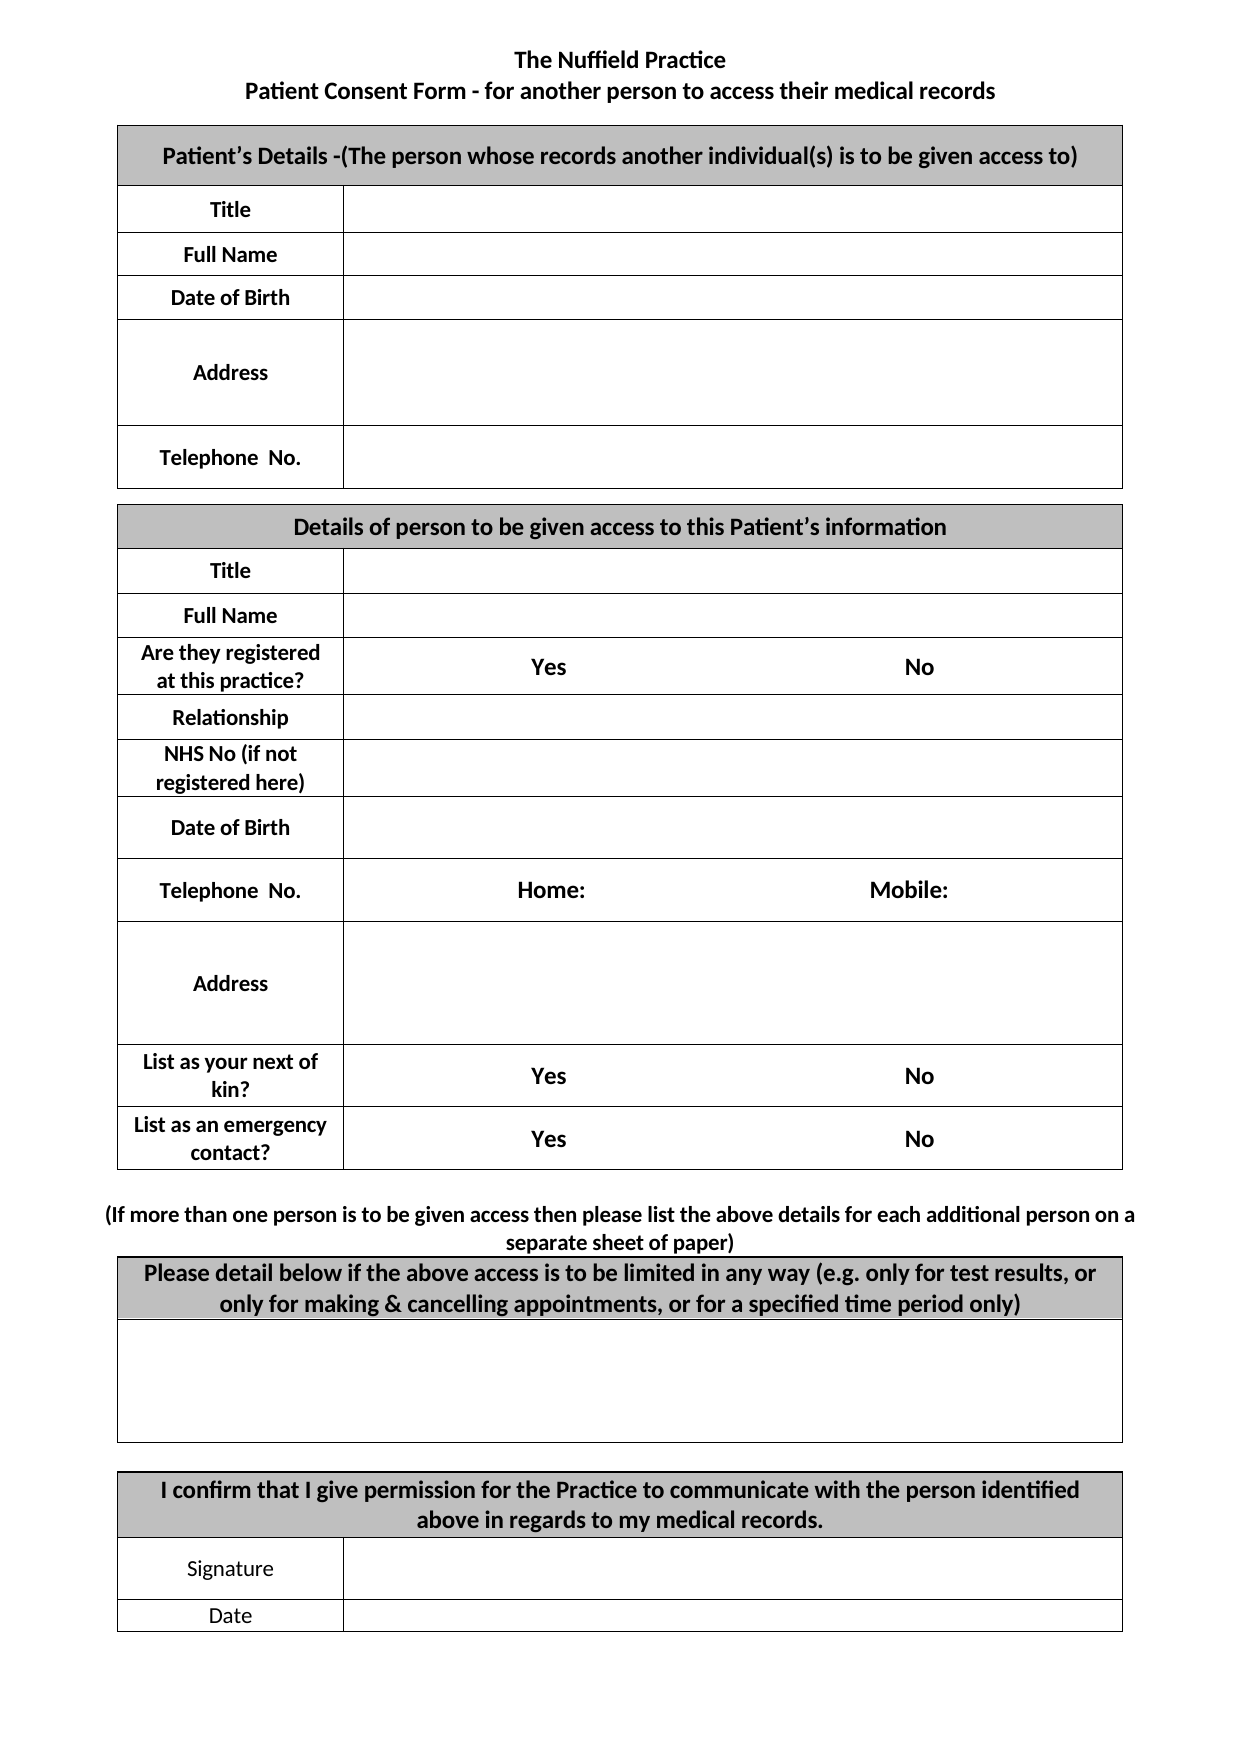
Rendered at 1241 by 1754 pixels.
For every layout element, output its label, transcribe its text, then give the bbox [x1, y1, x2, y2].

table_cell Signature [118, 1538, 343, 1599]
table_cell [344, 594, 1122, 637]
table_cell [344, 426, 1122, 488]
table_cell Yes No [344, 1107, 1122, 1169]
table_cell List as your next of kin? [118, 1045, 343, 1106]
table_header Please detail below if the above access is to be limited in any way (e.g. only for test results, or only for making & cancelling appointments, or for a specified time period only) [118, 1258, 1122, 1318]
table_header Patient’s Details -(The person whose records another individual(s) is to be given access to) [118, 126, 1122, 185]
text The Nuffield Practice [75, 44, 1165, 75]
table_cell [344, 186, 1122, 232]
table_cell Address [118, 320, 343, 425]
table_cell Date of Birth [118, 797, 343, 858]
table_cell NHS No (if not registered here) [118, 740, 343, 796]
table_cell [344, 233, 1122, 275]
table_cell Full Name [118, 233, 343, 275]
table_cell [118, 1320, 1122, 1442]
table_cell [344, 922, 1122, 1044]
table_cell Full Name [118, 594, 343, 637]
table_cell [344, 695, 1122, 738]
table_header Details of person to be given access to this Patient’s information [118, 505, 1122, 548]
table_cell Date [118, 1600, 343, 1631]
table_cell Are they registered at this practice? [118, 638, 343, 694]
table_cell Yes No [344, 638, 1122, 694]
table_cell [344, 1600, 1122, 1631]
table_cell Title [118, 186, 343, 232]
text Patient Consent Form - for another person to access their medical records [75, 75, 1165, 105]
table_cell [344, 549, 1122, 593]
table_cell [344, 740, 1122, 796]
table_cell Title [118, 549, 343, 593]
table_header I confirm that I give permission for the Practice to communicate with the person identified above in regards to my medical records. [118, 1473, 1122, 1537]
table_cell Telephone No. [118, 859, 343, 921]
table_cell List as an emergency contact? [118, 1107, 343, 1169]
table_cell [344, 320, 1122, 425]
table_cell Telephone No. [118, 426, 343, 488]
text (If more than one person is to be given access then please list the above details for each additional person on a separate sheet of paper) [75, 1200, 1165, 1256]
table_cell Yes No [344, 1045, 1122, 1106]
table_cell Relationship [118, 695, 343, 738]
table_cell [344, 797, 1122, 858]
table_cell Home: Mobile: [344, 859, 1122, 921]
table_cell [344, 1538, 1122, 1599]
table_cell Address [118, 922, 343, 1044]
table_cell [344, 276, 1122, 318]
table_cell Date of Birth [118, 276, 343, 318]
